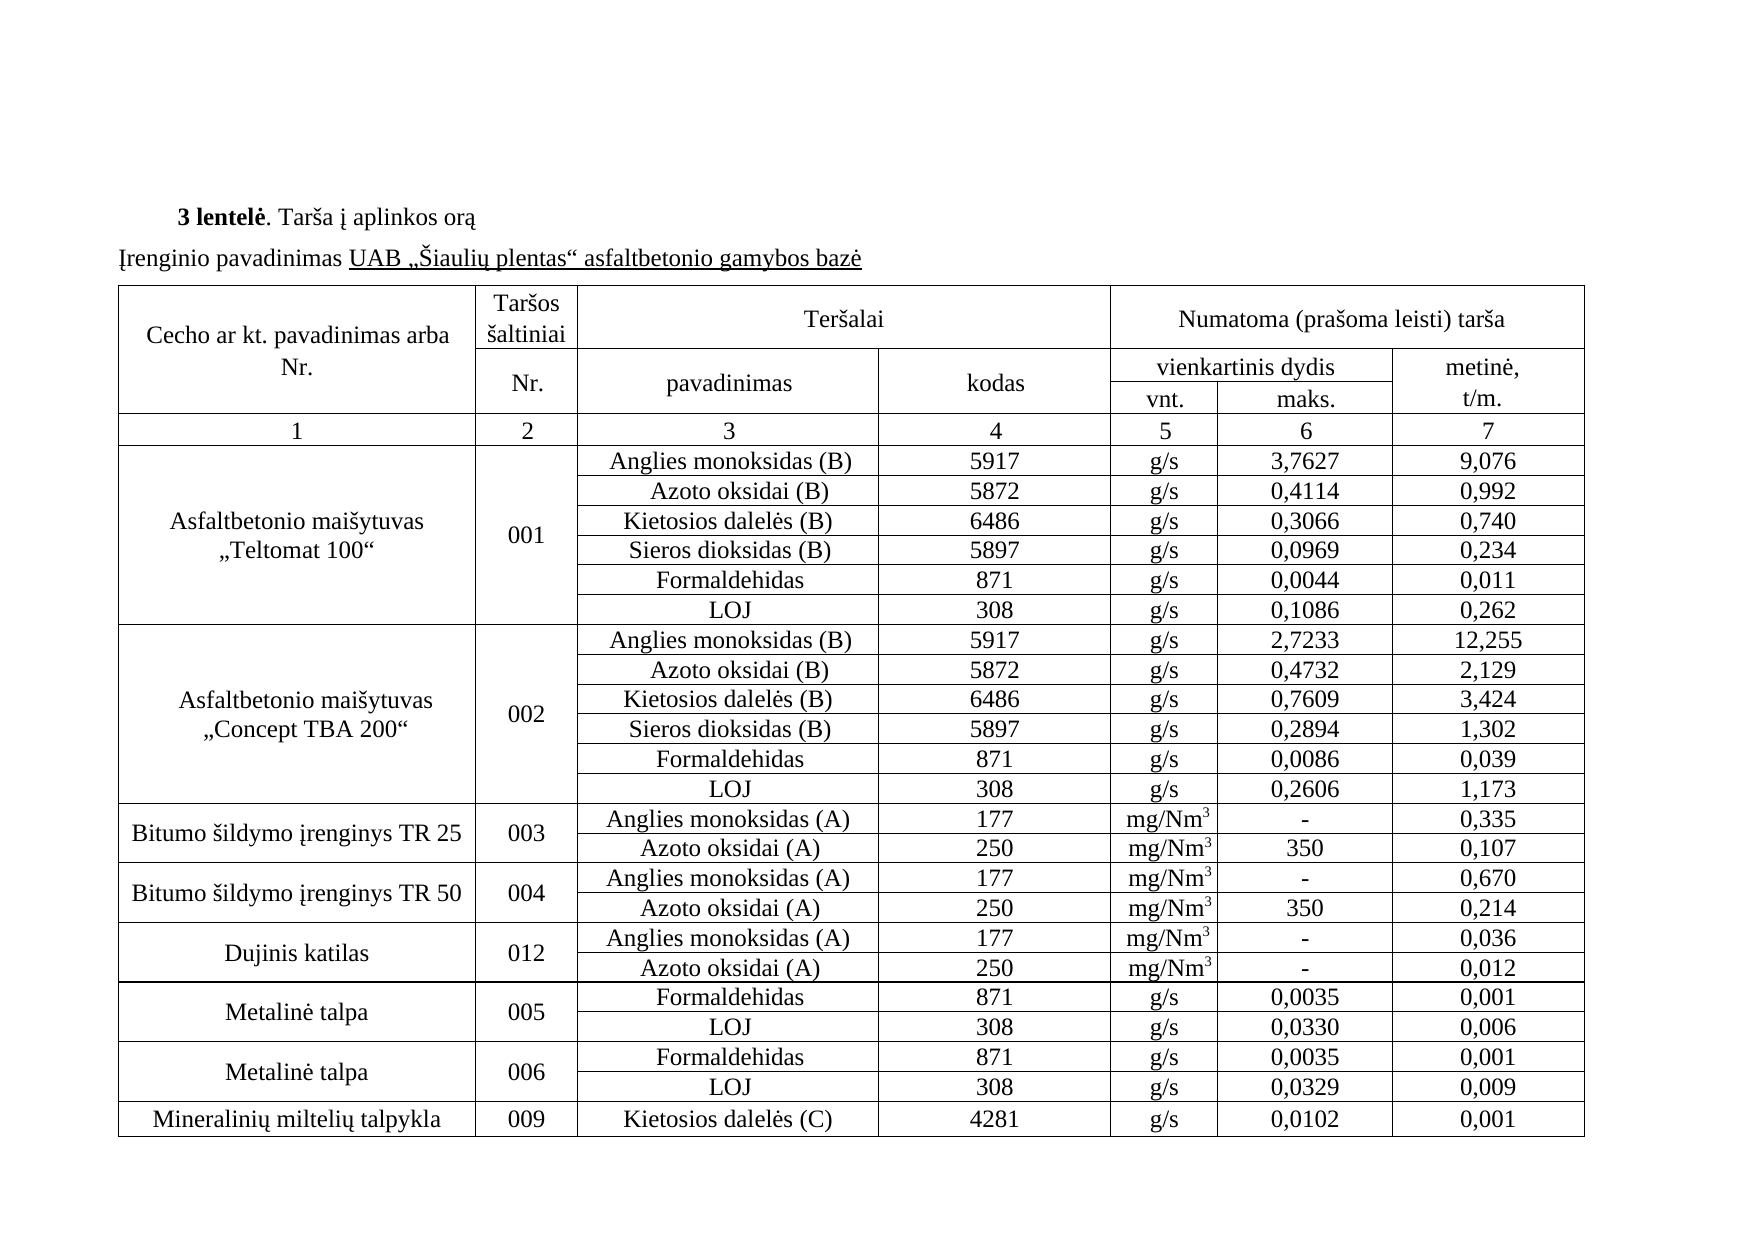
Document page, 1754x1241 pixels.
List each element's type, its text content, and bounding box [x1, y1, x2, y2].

table_cell Sieros dioksidas (B) [578, 536, 878, 564]
table_cell mg/Nm3 [1111, 953, 1217, 981]
table_cell Anglies monoksidas (B) [578, 625, 878, 654]
table_cell 0,2894 [1218, 714, 1392, 743]
table_cell Formaldehidas [578, 744, 878, 773]
table_cell g/s [1111, 1072, 1217, 1101]
table_cell 002 [476, 625, 577, 803]
table_cell 0,009 [1393, 1072, 1584, 1101]
table_cell 2,7233 [1218, 625, 1392, 654]
table_cell g/s [1111, 536, 1217, 564]
table_cell 7 [1393, 414, 1584, 445]
table_cell 0,0102 [1218, 1102, 1392, 1136]
table_cell Bitumo šildymo įrenginys TR 25 [119, 804, 475, 862]
table_cell Azoto oksidai (A) [578, 834, 878, 862]
table_cell 012 [476, 923, 577, 981]
table_cell - [1218, 953, 1392, 981]
table_cell g/s [1111, 1042, 1217, 1071]
table_cell 4 [879, 414, 1110, 445]
table_header Numatoma (prašoma leisti) tarša [1111, 286, 1584, 348]
table_cell 350 [1218, 834, 1392, 862]
table_cell LOJ [578, 595, 878, 624]
table_cell Anglies monoksidas (A) [578, 804, 878, 832]
table_cell 0,0086 [1218, 744, 1392, 773]
table_cell 0,039 [1393, 744, 1584, 773]
table_header Taršos šaltiniai [476, 286, 577, 348]
table_cell g/s [1111, 506, 1217, 534]
table_cell - [1218, 804, 1392, 832]
table_cell 871 [879, 1042, 1110, 1071]
table_cell 0,214 [1393, 893, 1584, 922]
table_cell 0,006 [1393, 1012, 1584, 1041]
table_cell 0,3066 [1218, 506, 1392, 534]
table_cell 12,255 [1393, 625, 1584, 654]
table_cell 6486 [879, 685, 1110, 713]
table_cell 2,129 [1393, 655, 1584, 683]
table_cell Anglies monoksidas (A) [578, 863, 878, 892]
table_cell Anglies monoksidas (B) [578, 446, 878, 475]
table_cell Bitumo šildymo įrenginys TR 50 [119, 863, 475, 922]
table_cell Anglies monoksidas (A) [578, 923, 878, 952]
table_cell 003 [476, 804, 577, 862]
table_cell 0,335 [1393, 804, 1584, 832]
table_cell 3,7627 [1218, 446, 1392, 475]
table_cell Formaldehidas [578, 983, 878, 1011]
table_cell g/s [1111, 476, 1217, 505]
table_cell 250 [879, 953, 1110, 981]
table_cell 5 [1111, 414, 1217, 445]
table_cell g/s [1111, 625, 1217, 654]
table_cell 871 [879, 983, 1110, 1011]
table_cell 350 [1218, 893, 1392, 922]
table_cell 0,107 [1393, 834, 1584, 862]
table_cell 2 [476, 414, 577, 445]
table_header Teršalai [578, 286, 1110, 348]
table_cell g/s [1111, 446, 1217, 475]
table_cell 0,7609 [1218, 685, 1392, 713]
table_cell 006 [476, 1042, 577, 1101]
table_cell 0,0329 [1218, 1072, 1392, 1101]
table_cell g/s [1111, 714, 1217, 743]
table_cell 0,2606 [1218, 774, 1392, 803]
table_cell 009 [476, 1102, 577, 1136]
table_cell 0,262 [1393, 595, 1584, 624]
table_cell LOJ [578, 1072, 878, 1101]
table_cell Asfaltbetonio maišytuvas „Concept TBA 200“ [119, 625, 475, 803]
table_cell Metalinė talpa [119, 1042, 475, 1101]
text 3 lentelė. Tarša į aplinkos orą [118, 202, 1577, 231]
table_header Cecho ar kt. pavadinimas arba Nr. [119, 286, 475, 413]
table_cell LOJ [578, 774, 878, 803]
table_cell 005 [476, 983, 577, 1041]
table_cell 0,001 [1393, 1102, 1584, 1136]
table_cell g/s [1111, 565, 1217, 594]
table_cell 5872 [879, 655, 1110, 683]
table_cell Kietosios dalelės (B) [578, 506, 878, 534]
table_cell Sieros dioksidas (B) [578, 714, 878, 743]
table_cell 5872 [879, 476, 1110, 505]
table_cell Azoto oksidai (B) [578, 476, 878, 505]
table_cell 0,4114 [1218, 476, 1392, 505]
table_cell 250 [879, 834, 1110, 862]
table_cell 4281 [879, 1102, 1110, 1136]
table_cell 308 [879, 1012, 1110, 1041]
table_cell Azoto oksidai (B) [578, 655, 878, 683]
table_cell 0,001 [1393, 1042, 1584, 1071]
table_cell mg/Nm3 [1111, 893, 1217, 922]
table_cell 0,0330 [1218, 1012, 1392, 1041]
table_cell mg/Nm3 [1111, 923, 1217, 952]
table_cell 250 [879, 893, 1110, 922]
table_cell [119, 1102, 475, 1136]
table_cell 6486 [879, 506, 1110, 534]
table_cell 5917 [879, 446, 1110, 475]
table_cell 0,670 [1393, 863, 1584, 892]
table_cell Kietosios dalelės (B) [578, 685, 878, 713]
table_cell 0,740 [1393, 506, 1584, 534]
table_cell vienkartinis dydis [1111, 349, 1392, 381]
table_cell g/s [1111, 983, 1217, 1011]
table_cell 0,011 [1393, 565, 1584, 594]
table_cell 0,992 [1393, 476, 1584, 505]
table_cell mg/Nm3 [1111, 863, 1217, 892]
table_cell 177 [879, 863, 1110, 892]
table_cell g/s [1111, 744, 1217, 773]
table_cell 0,0044 [1218, 565, 1392, 594]
table_cell LOJ [578, 1012, 878, 1041]
table_cell Nr. [476, 349, 577, 413]
table_cell 5897 [879, 714, 1110, 743]
table_cell Formaldehidas [578, 1042, 878, 1071]
table_cell 0,1086 [1218, 595, 1392, 624]
table_cell 004 [476, 863, 577, 922]
table_cell mg/Nm3 [1111, 804, 1217, 832]
table_cell Azoto oksidai (A) [578, 893, 878, 922]
table_cell 1 [119, 414, 475, 445]
table_cell mg/Nm3 [1111, 834, 1217, 862]
table_cell metinė, t/m. [1393, 349, 1584, 413]
table_cell 3,424 [1393, 685, 1584, 713]
table_cell Metalinė talpa [119, 983, 475, 1041]
table_cell Formaldehidas [578, 565, 878, 594]
table_cell 177 [879, 804, 1110, 832]
table_cell 177 [879, 923, 1110, 952]
table_cell g/s [1111, 774, 1217, 803]
table_cell 308 [879, 595, 1110, 624]
table_cell 308 [879, 774, 1110, 803]
table_cell 3 [578, 414, 878, 445]
table_cell 6 [1218, 414, 1392, 445]
table_cell 5897 [879, 536, 1110, 564]
table_cell 0,036 [1393, 923, 1584, 952]
table_cell - [1218, 863, 1392, 892]
table_cell 0,0035 [1218, 983, 1392, 1011]
table_cell g/s [1111, 1102, 1217, 1136]
table_cell 001 [476, 446, 577, 624]
table_cell 1,173 [1393, 774, 1584, 803]
table_cell 0,234 [1393, 536, 1584, 564]
table_cell 1,302 [1393, 714, 1584, 743]
table_cell 871 [879, 744, 1110, 773]
table_cell g/s [1111, 1012, 1217, 1041]
table_cell 0,001 [1393, 983, 1584, 1011]
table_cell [578, 1102, 878, 1136]
table_cell kodas [879, 349, 1110, 413]
table_cell 308 [879, 1072, 1110, 1101]
table_cell pavadinimas [578, 349, 878, 413]
table_cell 0,012 [1393, 953, 1584, 981]
text Įrenginio pavadinimas UAB „Šiaulių plentas“ asfaltbetonio gamybos bazė [118, 243, 1577, 272]
table_cell - [1218, 923, 1392, 952]
table_cell Dujinis katilas [119, 923, 475, 981]
table_cell 9,076 [1393, 446, 1584, 475]
table_cell 0,0035 [1218, 1042, 1392, 1071]
table_cell maks. [1218, 382, 1392, 413]
table_cell g/s [1111, 595, 1217, 624]
table_cell g/s [1111, 685, 1217, 713]
table_cell 0,0969 [1218, 536, 1392, 564]
table_cell Azoto oksidai (A) [578, 953, 878, 981]
table_cell g/s [1111, 655, 1217, 683]
table_cell 871 [879, 565, 1110, 594]
table_cell 5917 [879, 625, 1110, 654]
table_cell Asfaltbetonio maišytuvas „Teltomat 100“ [119, 446, 475, 624]
table_cell vnt. [1111, 382, 1217, 413]
table_cell 0,4732 [1218, 655, 1392, 683]
